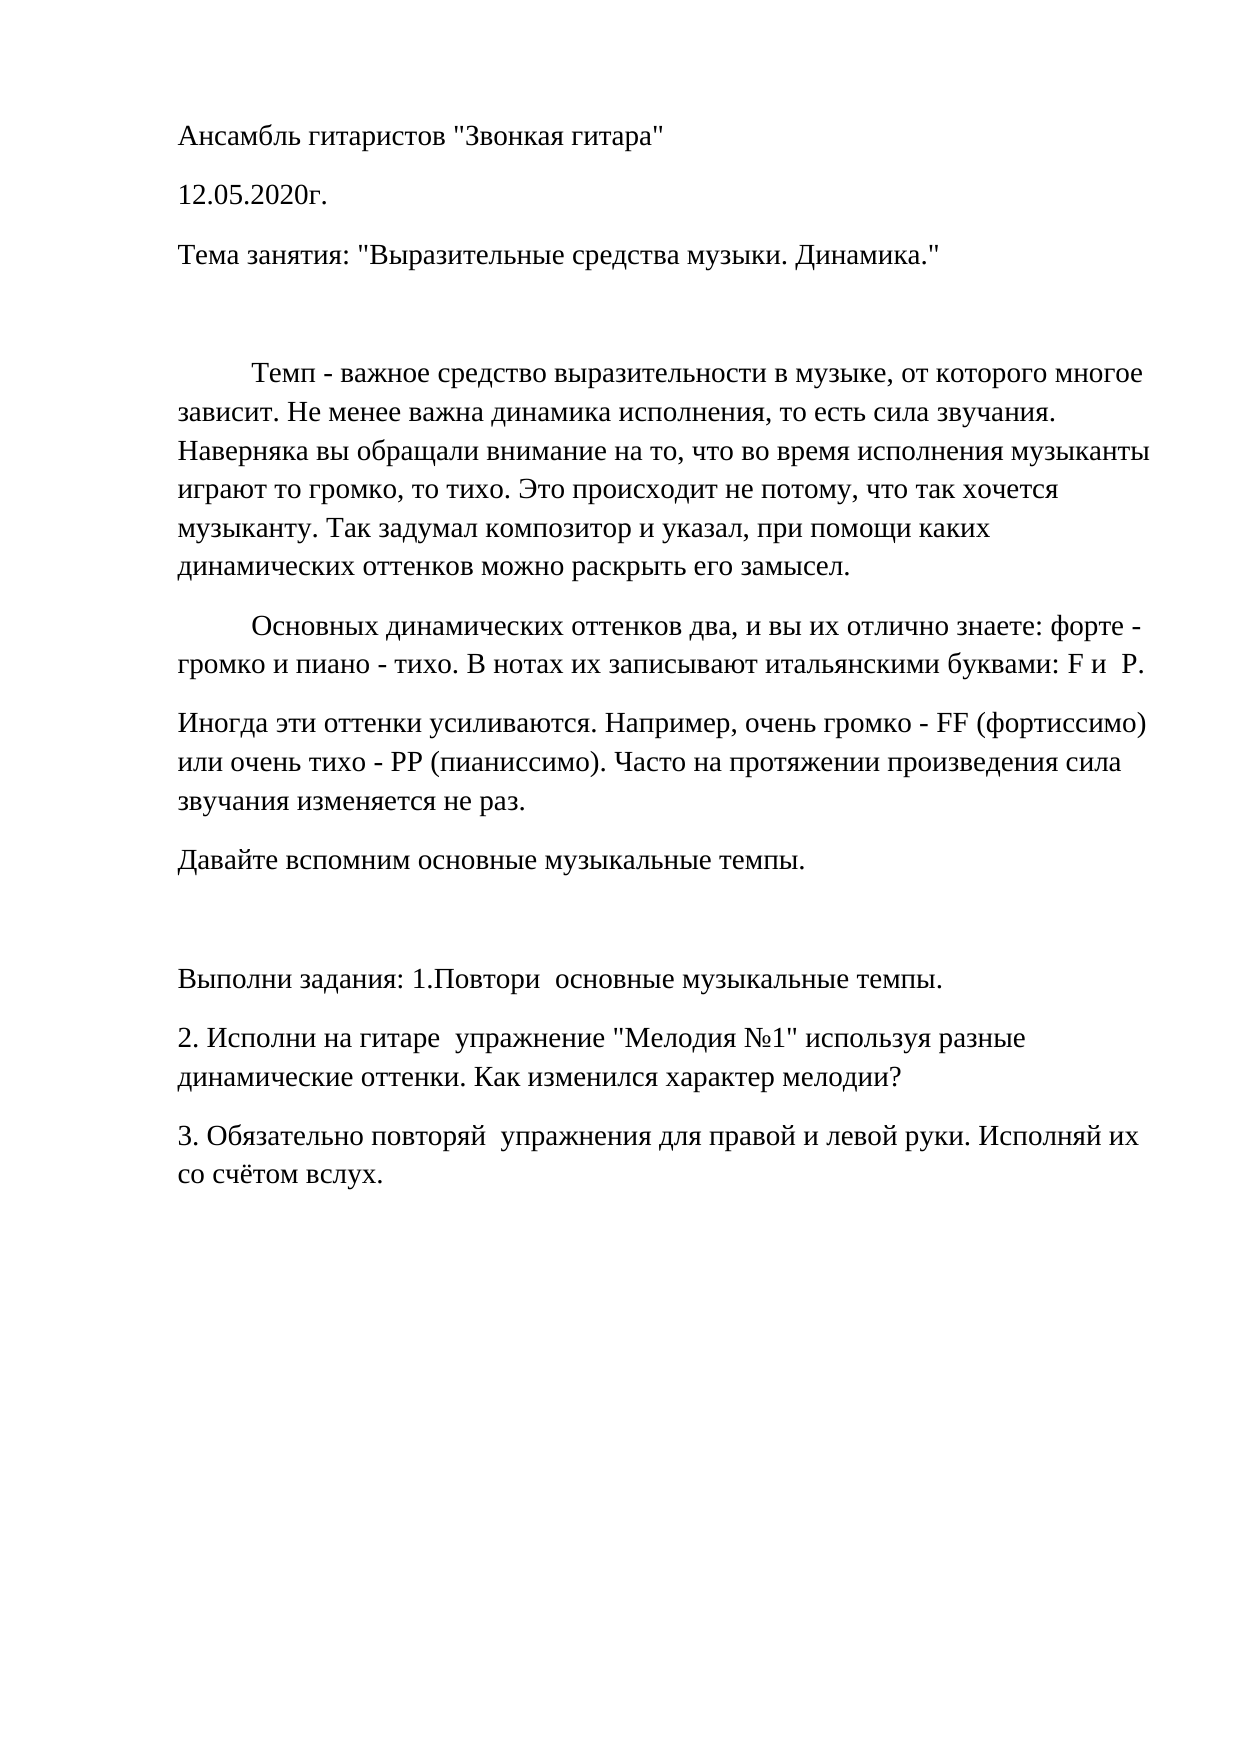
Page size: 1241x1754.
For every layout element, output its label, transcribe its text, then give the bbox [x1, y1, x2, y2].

text Тема занятия: "Выразительные средства музыки. Динамика." [177, 237, 1152, 270]
text 3. Обязательно повторяй упражнения для правой и левой руки. Исполняй их со счётом вслух. [177, 1118, 1152, 1190]
text Темп - важное средство выразительности в музыке, от которого многое зависит. Не менее важна динамика исполнения, то есть сила звучания. Наверняка вы обращали внимание на то, что во время исполнения музыканты играют то громко, то тихо. Это происходит не потому, что так хочется музыканту. Так задумал композитор и указал, при помощи каких динамических оттенков можно раскрыть его замысел. [177, 356, 1152, 582]
text Иногда эти оттенки усиливаются. Например, очень громко - FF (фортиссимо) или очень тихо - PP (пианиссимо). Часто на протяжении произведения сила звучания изменяется не раз. [177, 706, 1152, 816]
text Давайте вспомним основные музыкальные темпы. [177, 842, 1152, 876]
text Выполни задания: 1.Повтори основные музыкальные темпы. [177, 961, 1152, 994]
text 2. Исполни на гитаре упражнение "Мелодия №1" используя разные динамические оттенки. Как изменился характер мелодии? [177, 1020, 1152, 1092]
text Ансамбль гитаристов "Звонкая гитара" [177, 118, 1152, 152]
text 12.05.2020г. [177, 177, 1152, 211]
text Основных динамических оттенков два, и вы их отлично знаете: форте - громко и пиано - тихо. В нотах их записывают итальянскими буквами: F и P. [177, 608, 1152, 680]
